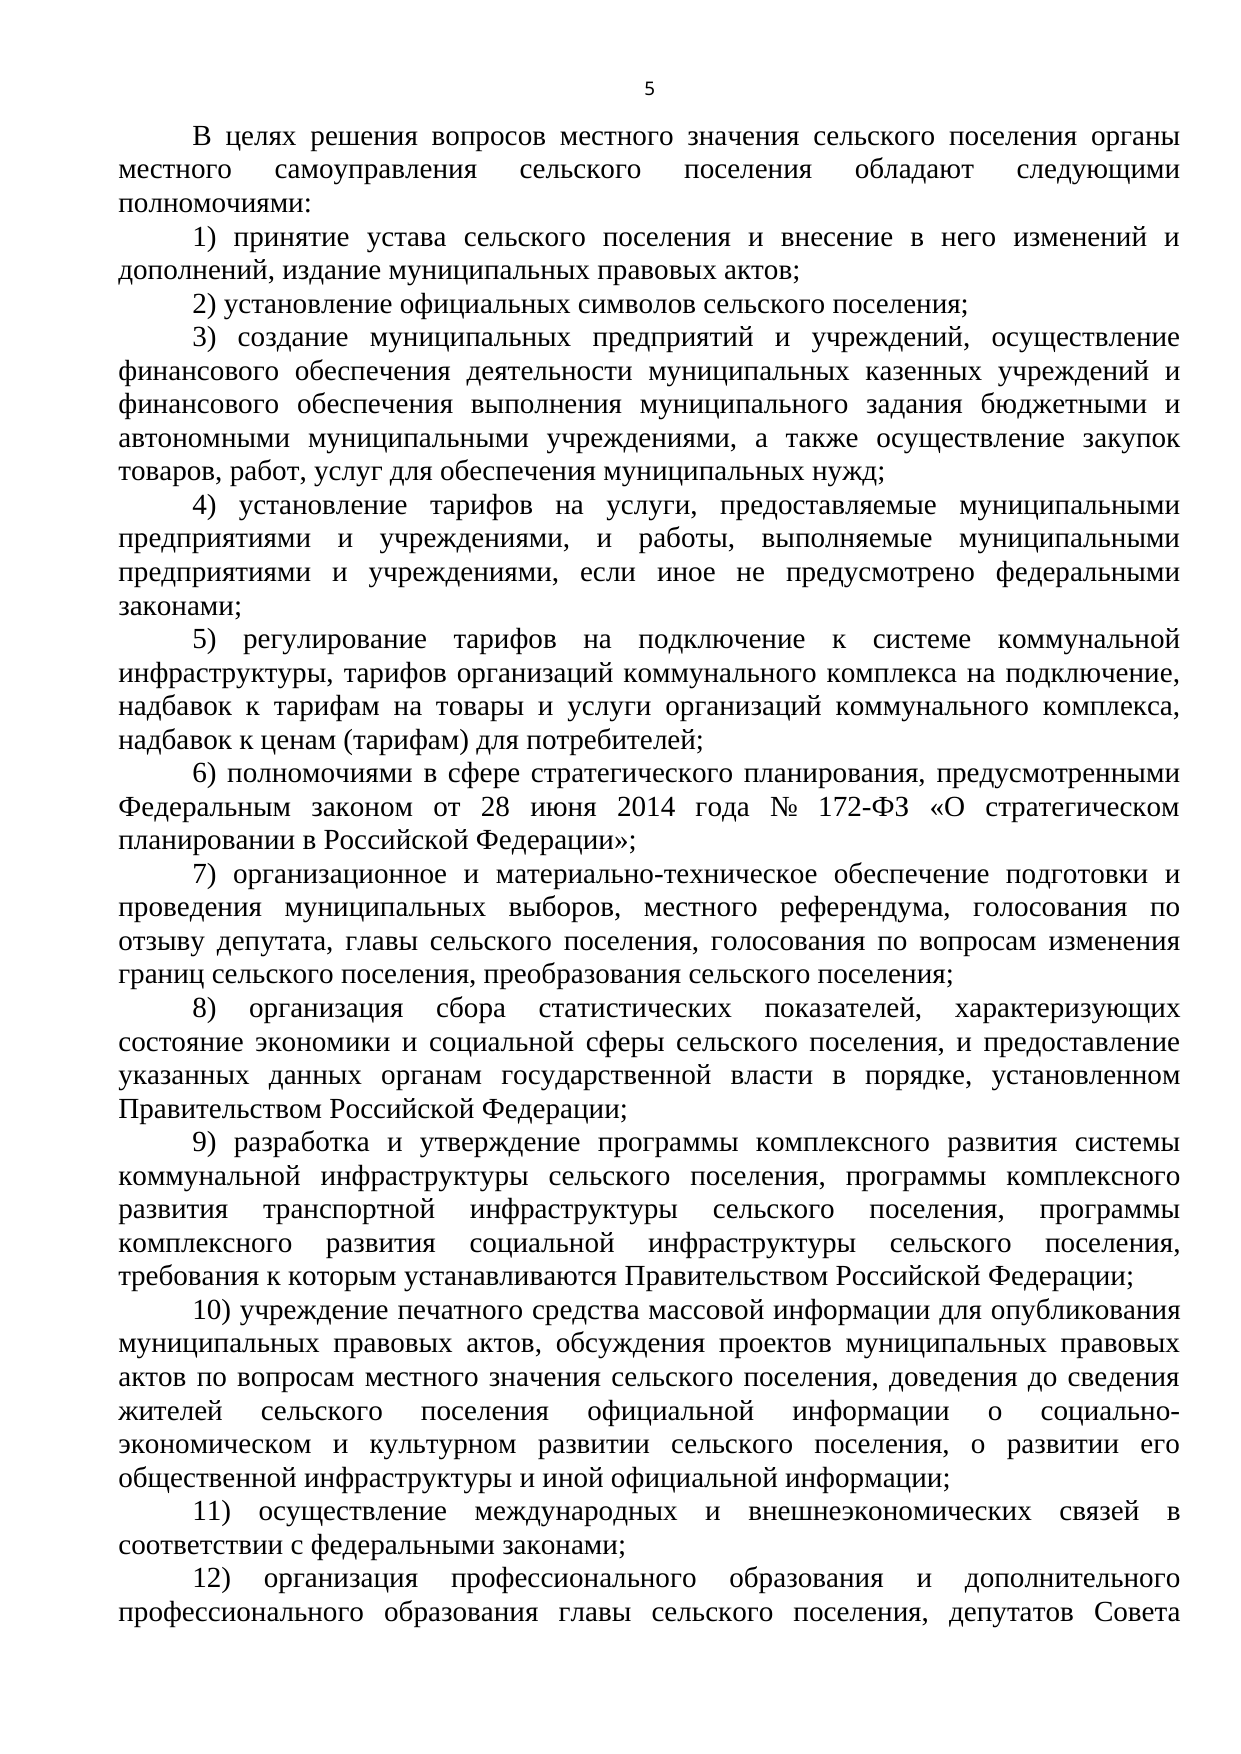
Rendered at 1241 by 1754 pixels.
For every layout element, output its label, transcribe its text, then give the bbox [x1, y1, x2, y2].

text 10) учреждение печатного средства массовой информации для опубликования муниципальных правовых актов, обсуждения проектов муниципальных правовых актов по вопросам местного значения сельского поселения, доведения до сведения жителей сельского поселения официальной информации о социально-экономическом и культурном развитии сельского поселения, о развитии его общественной инфраструктуры и иной официальной информации; [118, 1292, 1181, 1493]
text 11) осуществление международных и внешнеэкономических связей в соответствии с федеральными законами; [118, 1493, 1181, 1560]
text 2) установление официальных символов сельского поселения; [118, 286, 1181, 319]
text 1) принятие устава сельского поселения и внесение в него изменений и дополнений, издание муниципальных правовых актов; [118, 219, 1181, 286]
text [118, 1560, 1181, 1627]
text В целях решения вопросов местного значения сельского поселения органы местного самоуправления сельского поселения обладают следующими полномочиями: [118, 118, 1181, 219]
text 5) регулирование тарифов на подключение к системе коммунальной инфраструктуры, тарифов организаций коммунального комплекса на подключение, надбавок к тарифам на товары и услуги организаций коммунального комплекса, надбавок к ценам (тарифам) для потребителей; [118, 621, 1181, 755]
text 4) установление тарифов на услуги, предоставляемые муниципальными предприятиями и учреждениями, и работы, выполняемые муниципальными предприятиями и учреждениями, если иное не предусмотрено федеральными законами; [118, 487, 1181, 621]
text 3) создание муниципальных предприятий и учреждений, осуществление финансового обеспечения деятельности муниципальных казенных учреждений и финансового обеспечения выполнения муниципального задания бюджетными и автономными муниципальными учреждениями, а также осуществление закупок товаров, работ, услуг для обеспечения муниципальных нужд; [118, 319, 1181, 487]
text 7) организационное и материально-техническое обеспечение подготовки и проведения муниципальных выборов, местного референдума, голосования по отзыву депутата, главы сельского поселения, голосования по вопросам изменения границ сельского поселения, преобразования сельского поселения; [118, 856, 1181, 990]
text 6) полномочиями в сфере стратегического планирования, предусмотренными Федеральным законом от 28 июня 2014 года № 172-ФЗ «О стратегическом планировании в Российской Федерации»; [118, 755, 1181, 856]
text 8) организация сбора статистических показателей, характеризующих состояние экономики и социальной сферы сельского поселения, и предоставление указанных данных органам государственной власти в порядке, установленном Правительством Российской Федерации; [118, 990, 1181, 1124]
text 9) разработка и утверждение программы комплексного развития системы коммунальной инфраструктуры сельского поселения, программы комплексного развития транспортной инфраструктуры сельского поселения, программы комплексного развития социальной инфраструктуры сельского поселения, требования к которым устанавливаются Правительством Российской Федерации; [118, 1124, 1181, 1292]
